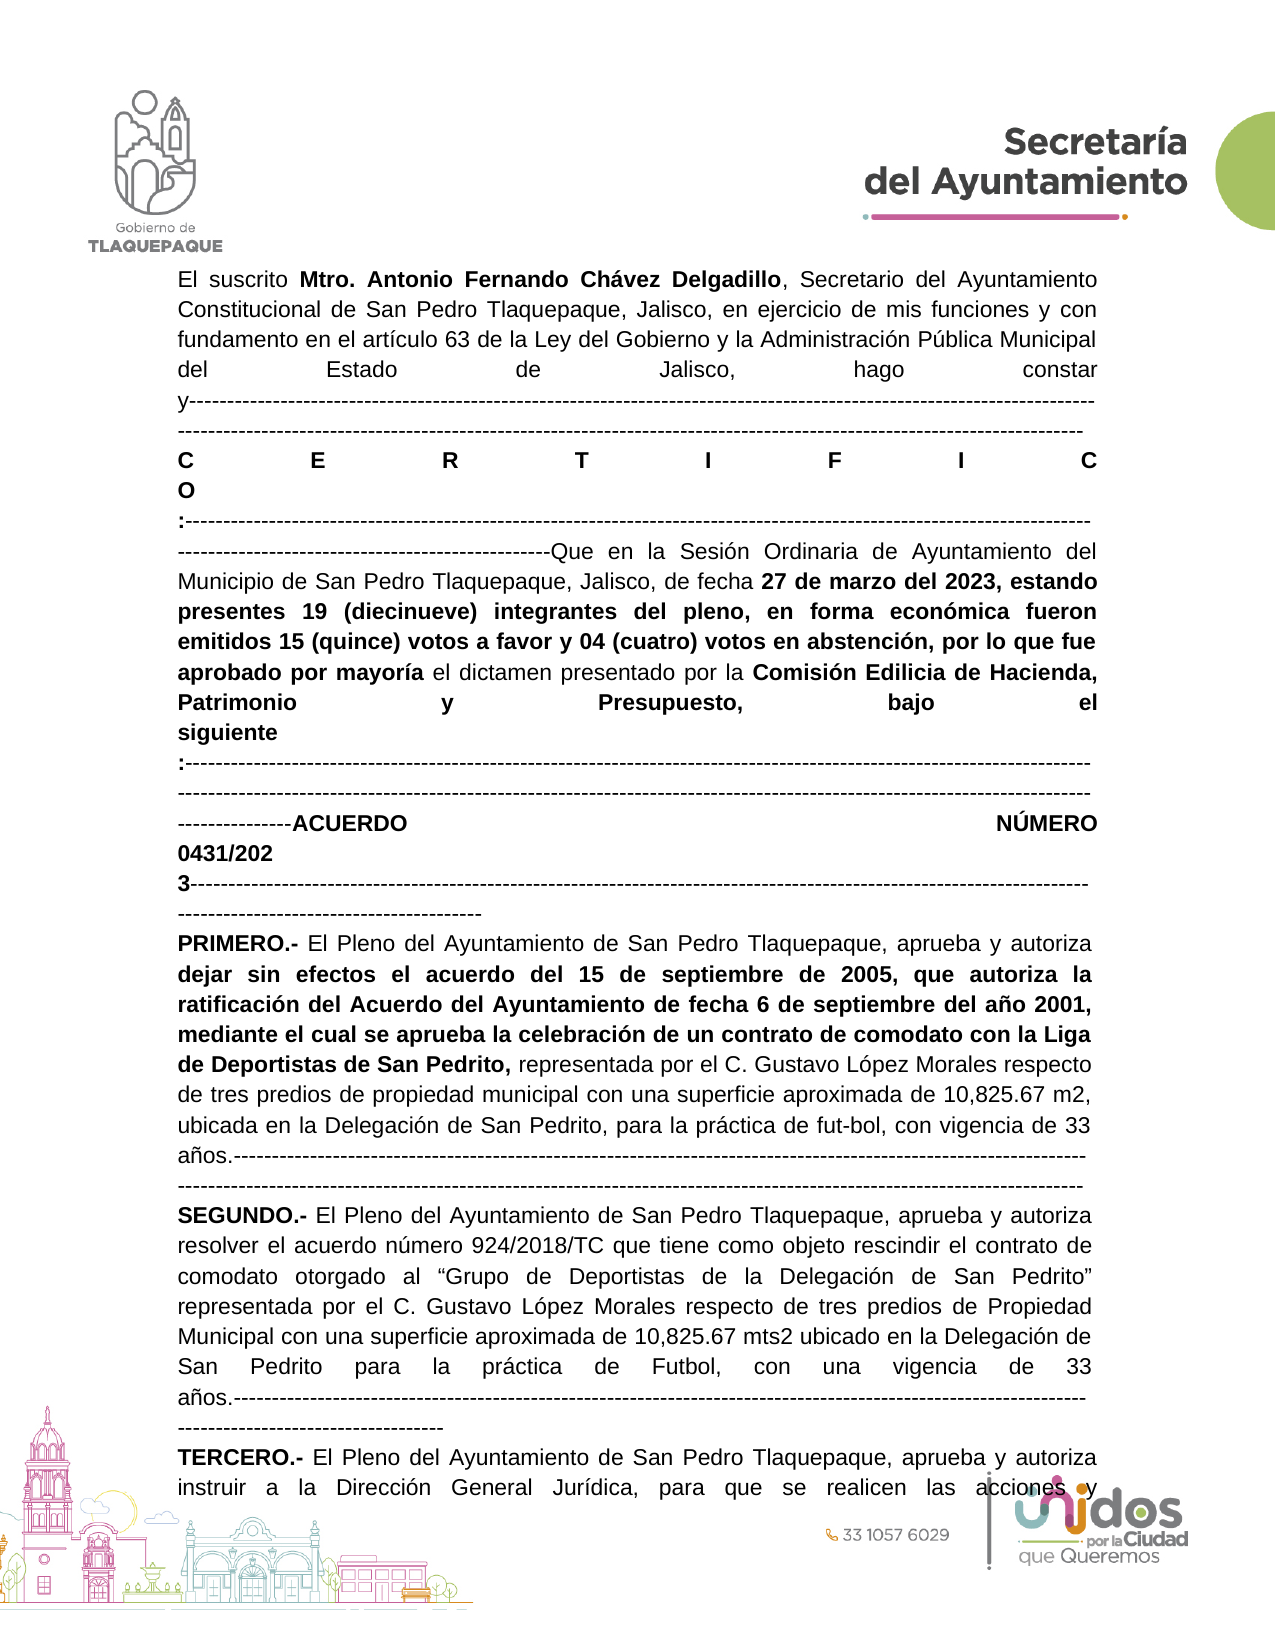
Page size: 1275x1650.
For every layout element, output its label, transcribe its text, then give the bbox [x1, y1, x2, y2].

picture [0, 0, 1275, 1650]
text PRIMERO.- El Pleno del Ayuntamiento de San Pedro Tlaquepaque, aprueba y autoriza dejar sin efectos el acuerdo del 15 de septiembre de 2005, que autoriza la ratificación del Acuerdo del Ayuntamiento de fecha 6 de septiembre del año 2001, mediante el cual se aprueba la celebración de un contrato de comodato con la Liga de Deportistas de San Pedrito, representada por el C. Gustavo López Morales respecto de tres predios de propiedad municipal con una superficie aproximada de 10,825.67 m2, ubicada en la Delegación de San Pedrito, para la práctica de fut-bol, con vigencia de 33 años.---------------------------------------------------------------------------------------------------------------------------------------------------------------------------------------------------------------------------------------SEGUNDO.- El Pleno del Ayuntamiento de San Pedro Tlaquepaque, aprueba y autoriza resolver el acuerdo número 924/2018/TC que tiene como objeto rescindir el contrato de comodato otorgado al “Grupo de Deportistas de la Delegación de San Pedrito” representada por el C. Gustavo López Morales respecto de tres predios de Propiedad Municipal con una superficie aproximada de 10,825.67 mts2 ubicado en la Delegación de San Pedrito para la práctica de Futbol, con una vigencia de 33 años.--------------------------------------------------------------------------------------------------------------------------------------------------- [177, 930, 1092, 1440]
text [177, 1444, 1098, 1501]
text El suscrito Mtro. Antonio Fernando Chávez Delgadillo, Secretario del Ayuntamiento Constitucional de San Pedro Tlaquepaque, Jalisco, en ejercicio de mis funciones y con fundamento en el artículo 63 de la Ley del Gobierno y la Administración Pública Municipal del Estado de Jalisco, hago constar y----------------------------------------------------------------------------------------------------------------------------------------------------------------------------------------------------------------------------------------------C E R T I F I C O:------------------------------------------------------------------------------------------------------------------------------------------------------------------------Que en la Sesión Ordinaria de Ayuntamiento del Municipio de San Pedro Tlaquepaque, Jalisco, de fecha 27 de marzo del 2023, estando presentes 19 (diecinueve) integrantes del pleno, en forma económica fueron emitidos 15 (quince) votos a favor y 04 (cuatro) votos en abstención, por lo que fue aprobado por mayoría el dictamen presentado por la Comisión Edilicia de Hacienda, Patrimonio y Presupuesto, bajo el siguiente:--------------------------------------------------------------------------------------------------------------------------------------------------------------------------------------------------------------------------------------------------------------ACUERDO NÚMERO 0431/2023-------------------------------------------------------------------------------------------------------------------------------------------------------------- [177, 266, 1098, 927]
